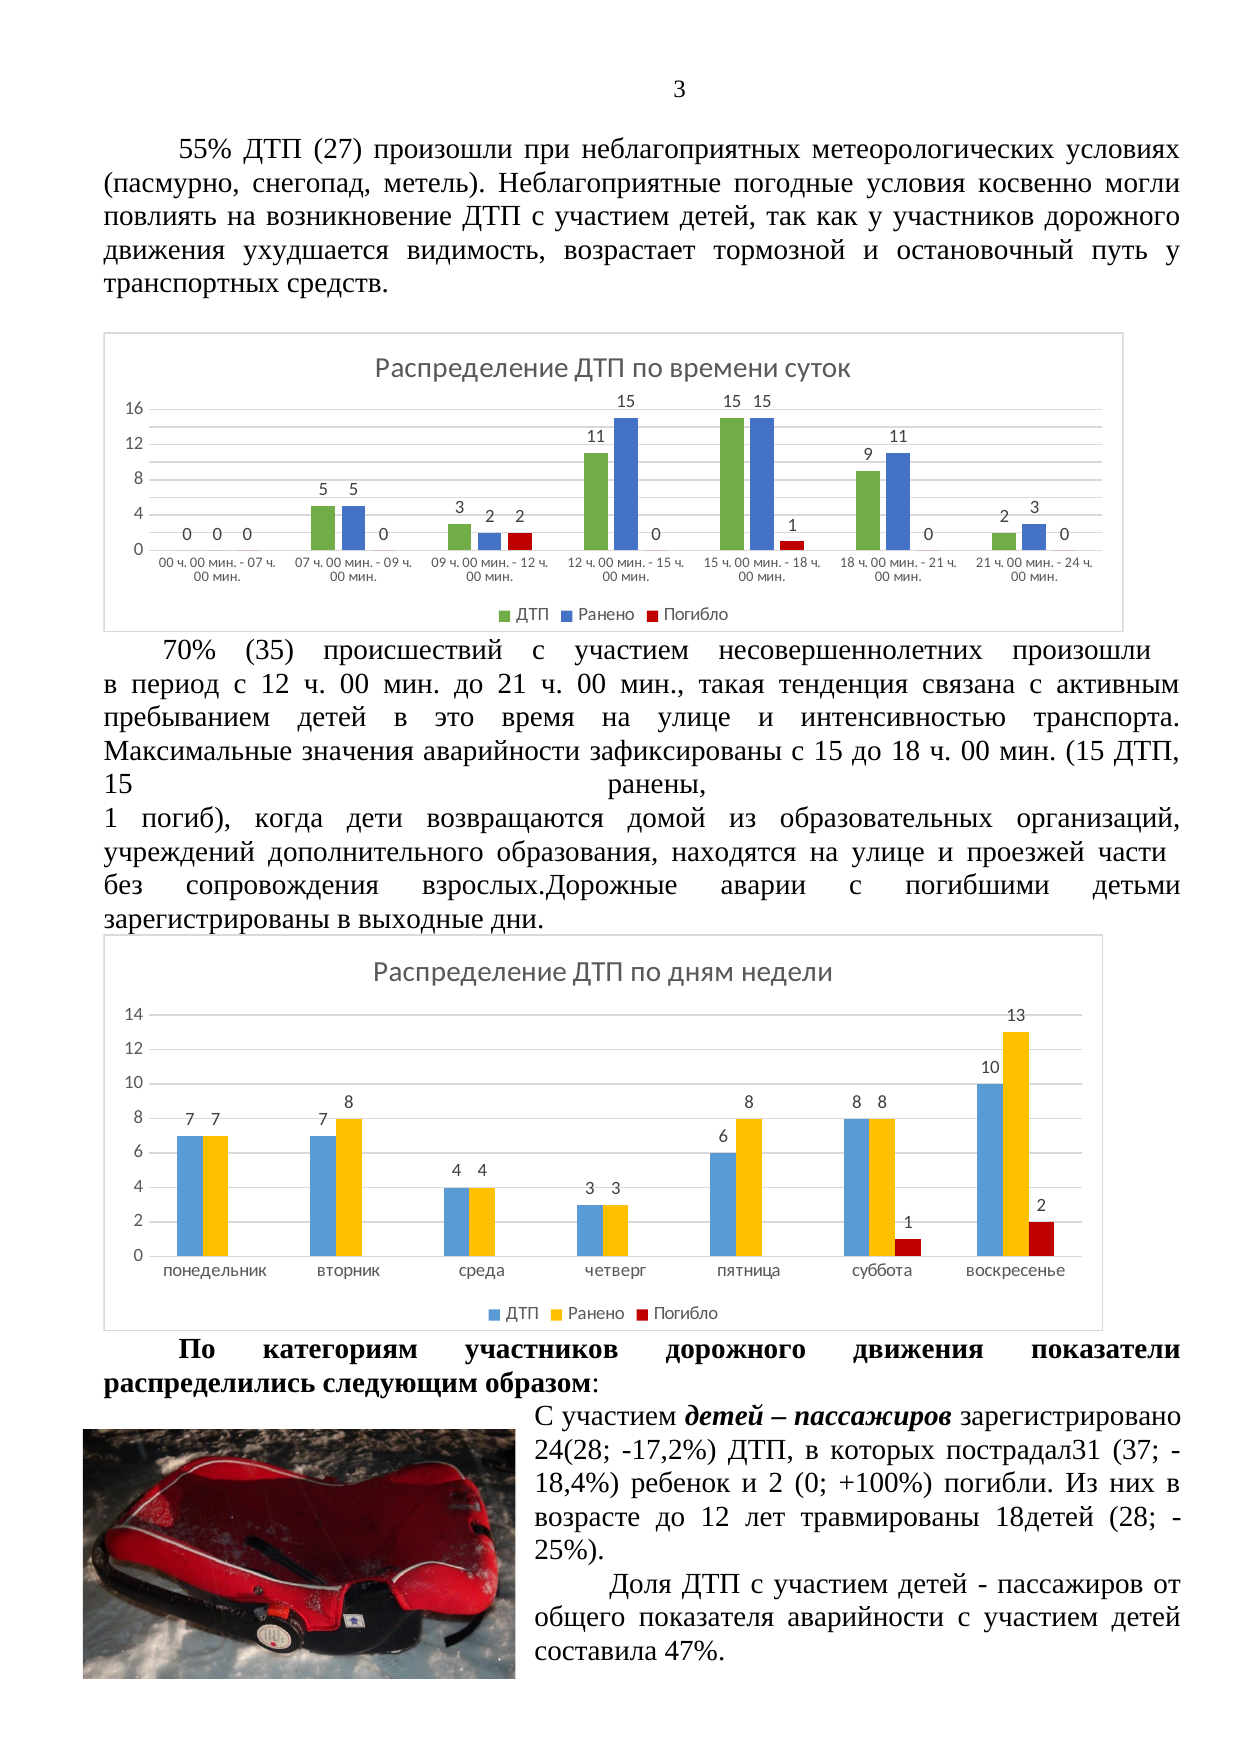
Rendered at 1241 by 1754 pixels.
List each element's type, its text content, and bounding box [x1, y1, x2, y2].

text С участием детей – пассажиров зарегистрировано 24(28; -17,2%) ДТП, в которых пострадал31 (37; -18,4%) ребенок и 2 (0; +100%) погибли. Из них в возрасте до 12 лет травмированы 18детей (28; -25%). [103, 1398, 1181, 1566]
text 55% ДТП (27) произошли при неблагоприятных метеорологических условиях (пасмурно, снегопад, метель). Неблагоприятные погодные условия косвенно могли повлиять на возникновение ДТП с участием детей, так как у участников дорожного движения ухудшается видимость, возрастает тормозной и остановочный путь у транспортных средств. [103, 131, 1181, 299]
text Доля ДТП с участием детей - пассажиров от общего показателя аварийности с участием детей составила 47%. [516, 1566, 1181, 1667]
text По категориям участников дорожного движения показатели распределились следующим образом: [103, 1331, 1181, 1398]
picture [82, 1429, 516, 1679]
text 70% (35) происшествий с участием несовершеннолетних произошли в период с 12 ч. 00 мин. до 21 ч. 00 мин., такая тенденция связана с активным пребыванием детей в это время на улице и интенсивностью транспорта. Максимальные значения аварийности зафиксированы с 15 до 18 ч. 00 мин. (15 ДТП, 15 ранены, 1 погиб), когда дети возвращаются домой из образовательных организаций, учреждений дополнительного образования, находятся на улице и проезжей части без сопровождения взрослых.Дорожные аварии с погибшими детьми зарегистрированы в выходные дни. [103, 632, 1181, 934]
